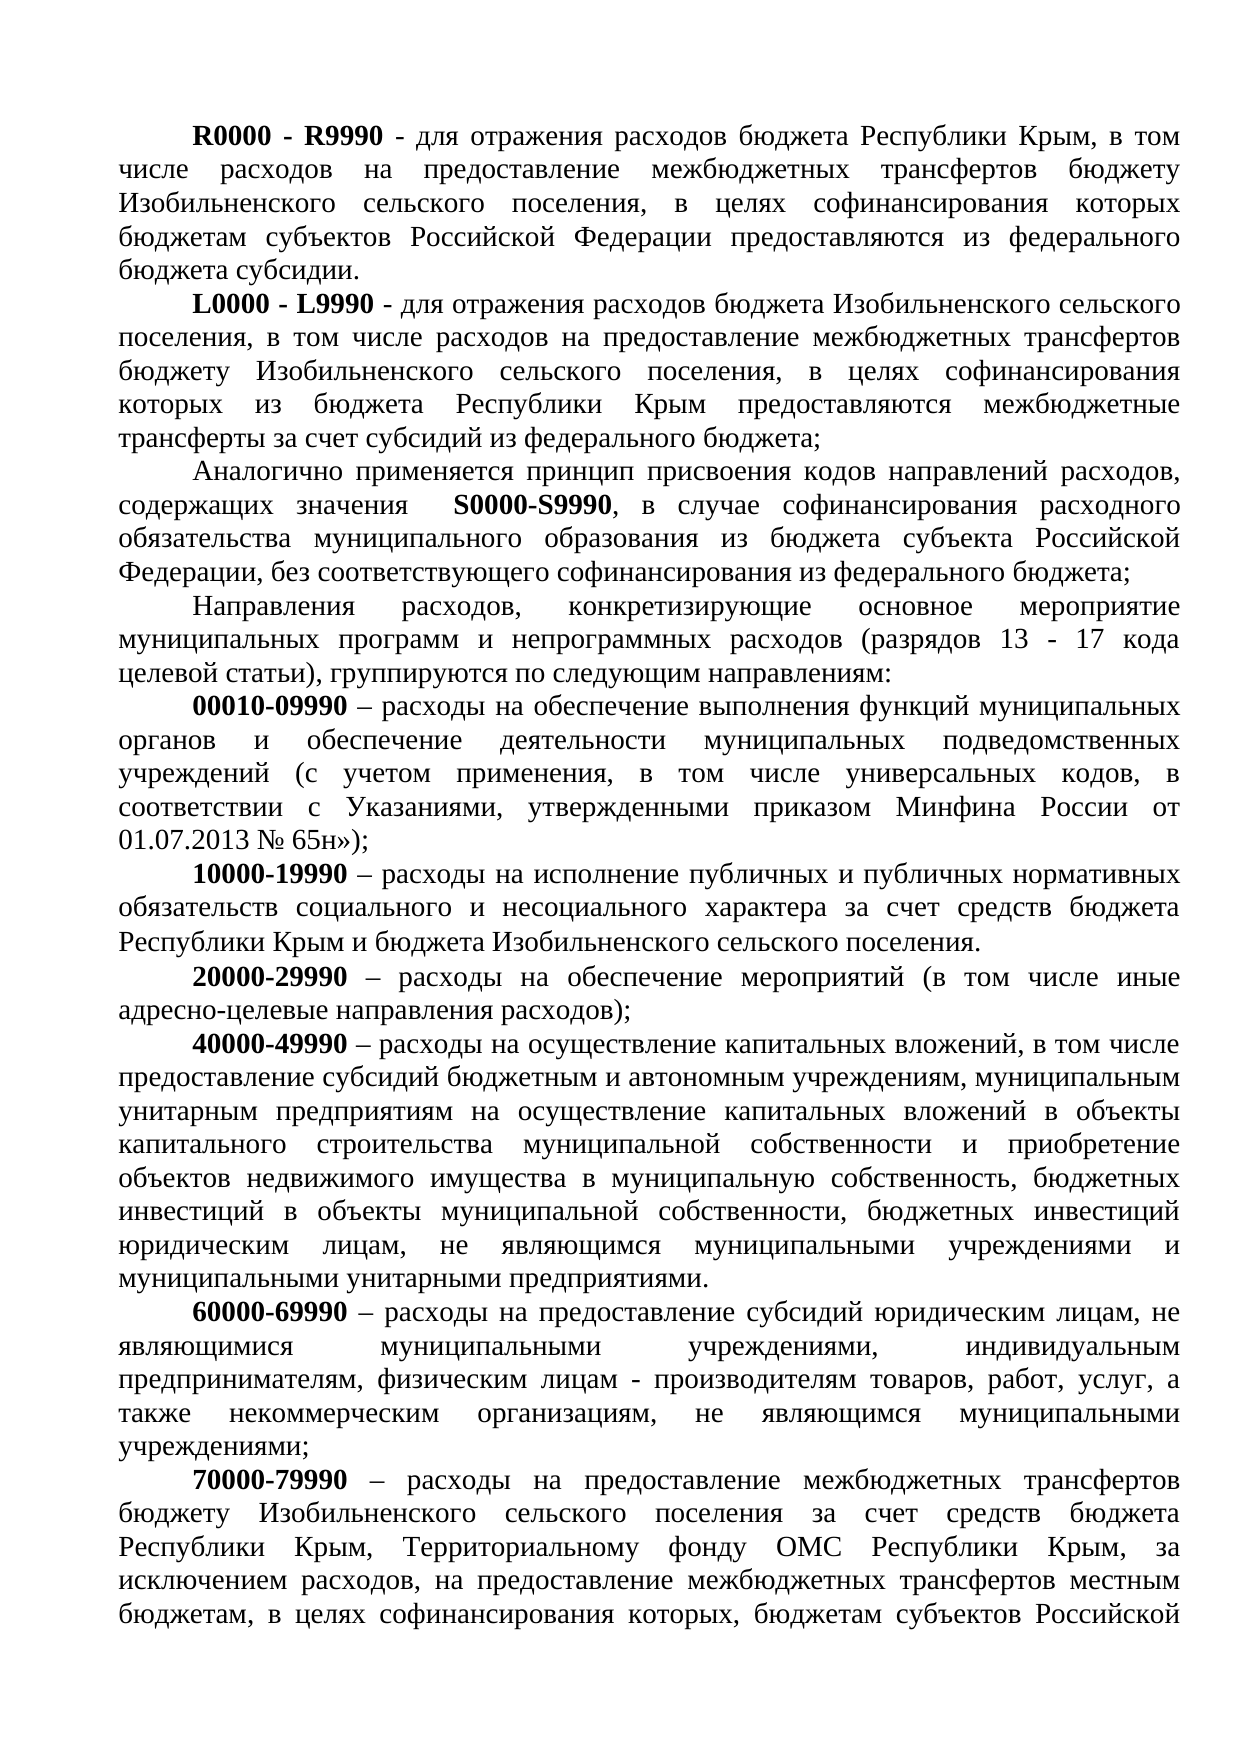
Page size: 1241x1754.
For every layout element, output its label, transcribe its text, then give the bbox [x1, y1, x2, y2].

text 20000-29990 – расходы на обеспечение мероприятий (в том числе иные адресно-целевые направления расходов); [118, 959, 1181, 1026]
text Направления расходов, конкретизирующие основное мероприятие муниципальных программ и непрограммных расходов (разрядов 13 - 17 кода целевой статьи), группируются по следующим направлениям: [118, 588, 1181, 688]
text L0000 - L9990 - для отражения расходов бюджета Изобильненского сельского поселения, в том числе расходов на предоставление межбюджетных трансфертов бюджету Изобильненского сельского поселения, в целях софинансирования которых из бюджета Республики Крым предоставляются межбюджетные трансферты за счет субсидий из федерального бюджета; [118, 286, 1181, 453]
text 00010-09990 – расходы на обеспечение выполнения функций муниципальных органов и обеспечение деятельности муниципальных подведомственных учреждений (с учетом применения, в том числе универсальных кодов, в соответствии с Указаниями, утвержденными приказом Минфина России от 01.07.2013 № 65н»); [118, 688, 1181, 856]
text 10000-19990 – расходы на исполнение публичных и публичных нормативных обязательств социального и несоциального характера за счет средств бюджета Республики Крым и бюджета Изобильненского сельского поселения. [118, 856, 1181, 959]
text Аналогично применяется принцип присвоения кодов направлений расходов, содержащих значения S0000-S9990, в случае софинансирования расходного обязательства муниципального образования из бюджета субъекта Российской Федерации, без соответствующего софинансирования из федерального бюджета; [118, 453, 1181, 588]
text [118, 1462, 1181, 1629]
text 40000-49990 – расходы на осуществление капитальных вложений, в том числе предоставление субсидий бюджетным и автономным учреждениям, муниципальным унитарным предприятиям на осуществление капитальных вложений в объекты капитального строительства муниципальной собственности и приобретение объектов недвижимого имущества в муниципальную собственность, бюджетных инвестиций в объекты муниципальной собственности, бюджетных инвестиций юридическим лицам, не являющимся муниципальными учреждениями и муниципальными унитарными предприятиями. [118, 1026, 1181, 1294]
text 60000-69990 – расходы на предоставление субсидий юридическим лицам, не являющимися муниципальными учреждениями, индивидуальным предпринимателям, физическим лицам - производителям товаров, работ, услуг, а также некоммерческим организациям, не являющимся муниципальными учреждениями; [118, 1294, 1181, 1462]
text R0000 - R9990 - для отражения расходов бюджета Республики Крым, в том числе расходов на предоставление межбюджетных трансфертов бюджету Изобильненского сельского поселения, в целях софинансирования которых бюджетам субъектов Российской Федерации предоставляются из федерального бюджета субсидии. [118, 118, 1181, 286]
